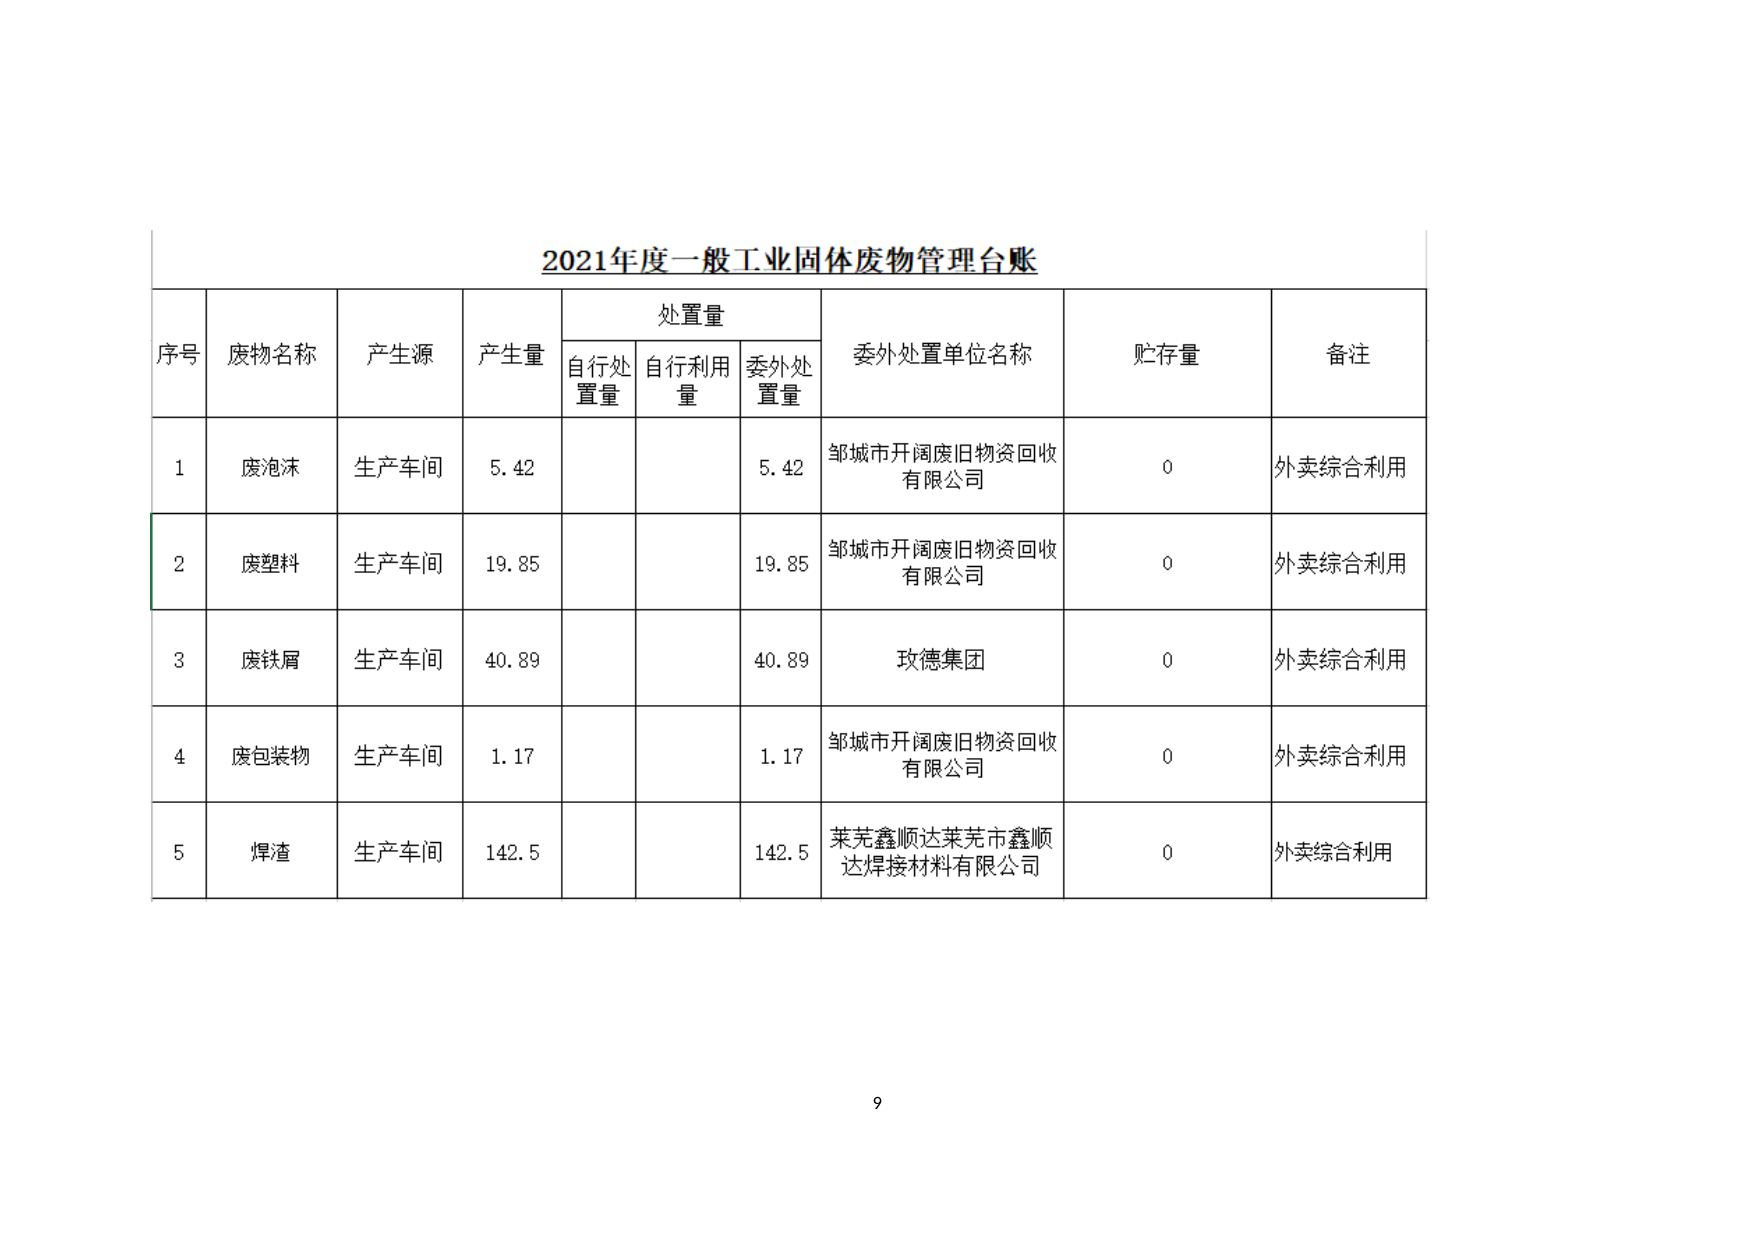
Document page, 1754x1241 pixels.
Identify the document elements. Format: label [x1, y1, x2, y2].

picture [150, 230, 1430, 902]
